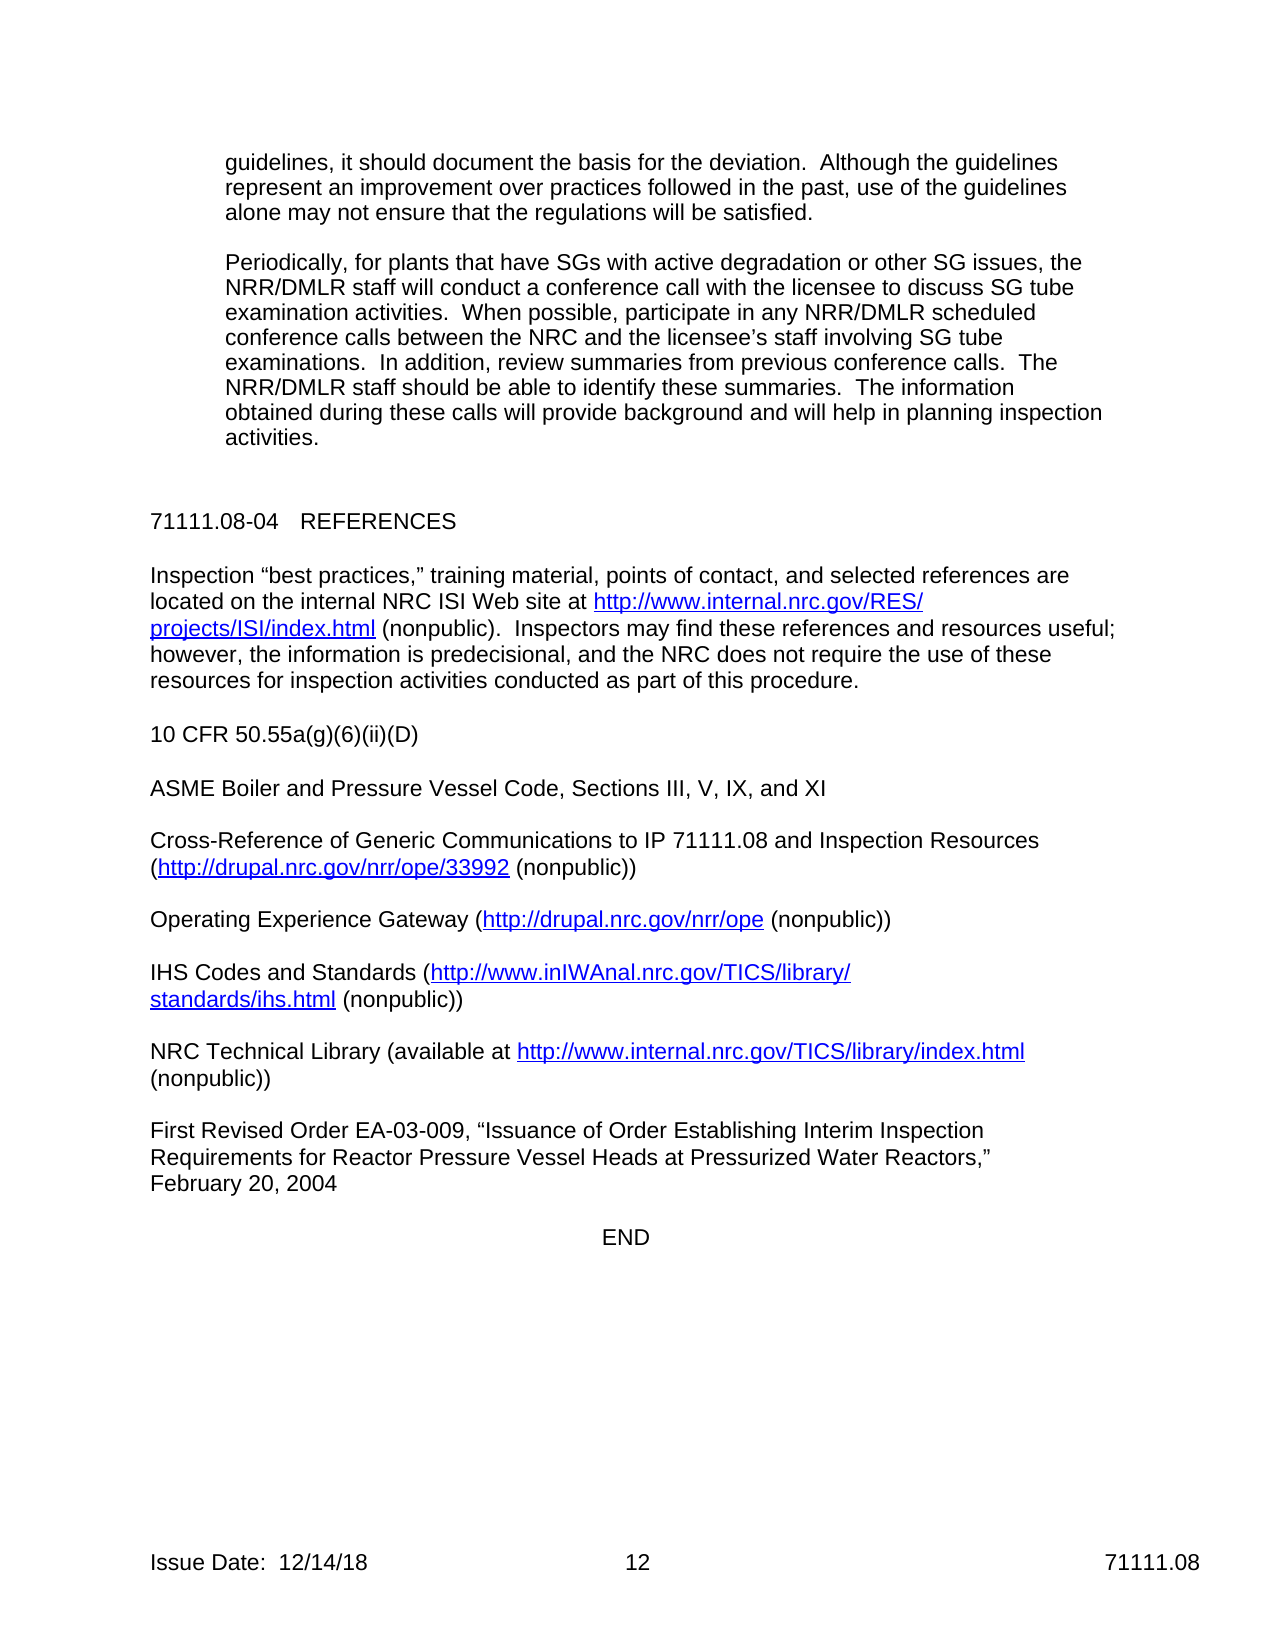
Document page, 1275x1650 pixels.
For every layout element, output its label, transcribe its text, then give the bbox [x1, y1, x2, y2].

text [225, 150, 1097, 225]
text Periodically, for plants that have SGs with active degradation or other SG issues, the NRR/DMLR staff will conduct a conference call with the licensee to discuss SG tube examination activities. When possible, participate in any NRR/DMLR scheduled conference calls between the NRC and the licensee’s staff involving SG tube examinations. In addition, review summaries from previous conference calls. The NRR/DMLR staff should be able to identify these summaries. The information obtained during these calls will provide background and will help in planning inspection activities. [225, 251, 1109, 451]
text 71111.08-04 REFERENCES [150, 508, 1125, 534]
text ASME Boiler and Pressure Vessel Code, Sections III, V, IX, and XI [150, 775, 1125, 801]
text NRC Technical Library (available at http://www.internal.nrc.gov/TICS/library/index.html (nonpublic)) [150, 1038, 1125, 1091]
text 10 CFR 50.55a(g)(6)(ii)(D) [150, 721, 1125, 747]
text First Revised Order EA-03-009, “Issuance of Order Establishing Interim Inspection Requirements for Reactor Pressure Vessel Heads at Pressurized Water Reactors,” February 20, 2004 [150, 1117, 1125, 1197]
text IHS Codes and Standards (http://www.inIWAnal.nrc.gov/TICS/library/ standards/ihs.html (nonpublic)) [150, 959, 1125, 1012]
text Inspection “best practices,” training material, points of contact, and selected references are located on the internal NRC ISI Web site at http://www.internal.nrc.gov/RES/ projects/ISI/index.html (nonpublic). Inspectors may find these references and resources useful; however, the information is predecisional, and the NRC does not require the use of these resources for inspection activities conducted as part of this procedure. [150, 562, 1125, 694]
text Operating Experience Gateway (http://drupal.nrc.gov/nrr/ope (nonpublic)) [150, 906, 1125, 933]
text Cross-Reference of Generic Communications to IP 71111.08 and Inspection Resources (http://drupal.nrc.gov/nrr/ope/33992 (nonpublic)) [150, 827, 1125, 880]
text END [600, 1224, 651, 1250]
